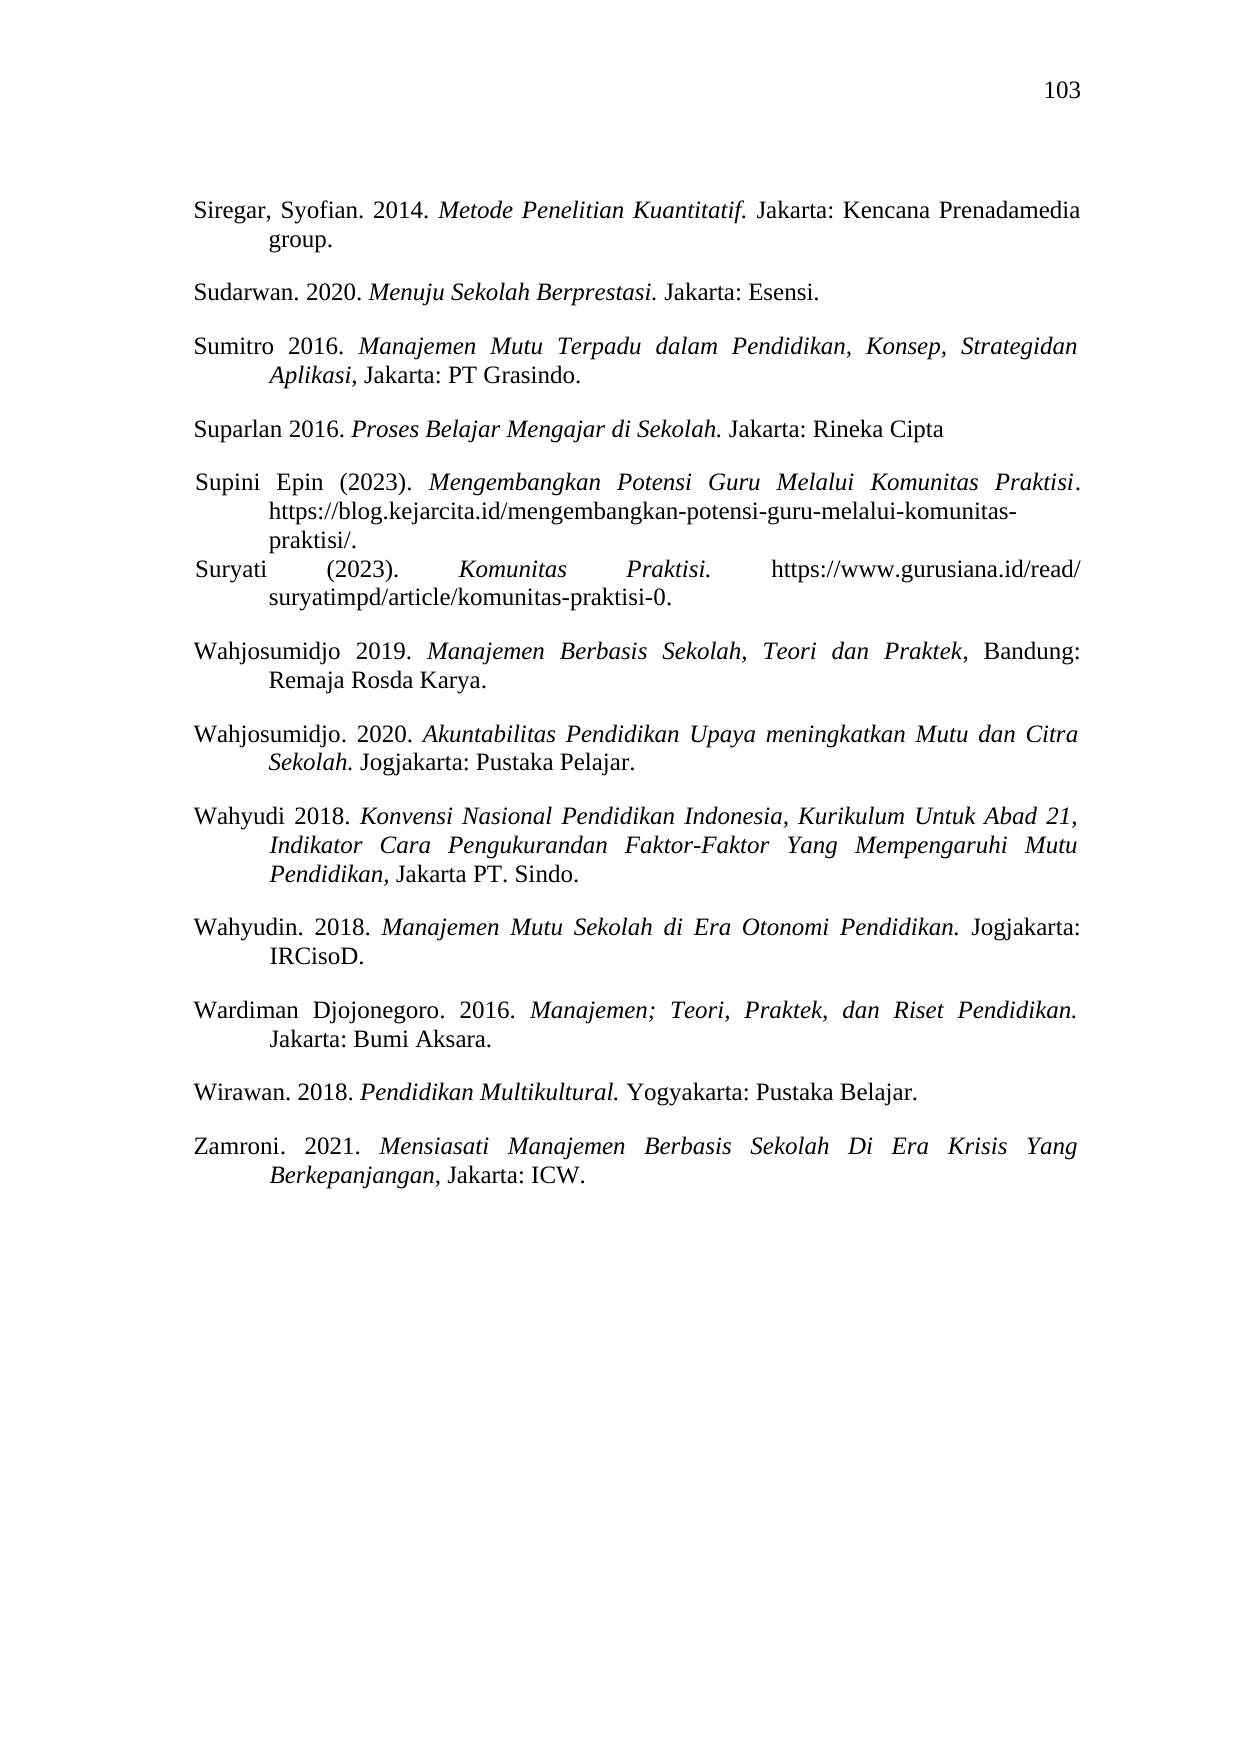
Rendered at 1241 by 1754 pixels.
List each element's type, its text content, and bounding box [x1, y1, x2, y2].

text Wardiman Djojonegoro. 2016. Manajemen; Teori, Praktek, dan Riset Pendidikan. Jakarta: Bumi Aksara. [193, 995, 1081, 1052]
text Siregar, Syofian. 2014. Metode Penelitian Kuantitatif. Jakarta: Kencana Prenadamedia group. [193, 195, 1081, 252]
text Sumitro 2016. Manajemen Mutu Terpadu dalam Pendidikan, Konsep, Strategidan Aplikasi, Jakarta: PT Grasindo. [193, 331, 1081, 389]
text Wahyudin. 2018. Manajemen Mutu Sekolah di Era Otonomi Pendidikan. Jogjakarta: IRCisoD. [193, 912, 1081, 970]
list Supini Epin (2023). Mengembangkan Potensi Guru Melalui Komunitas Praktisi. https://blog.kejarcita.id/mengembangkan-potensi-guru-melalui-komunitas-praktisi/. [195, 467, 1081, 554]
list Suryati (2023). Komunitas Praktisi. https://www.gurusiana.id/read/ suryatimpd/article/komunitas-praktisi-0. [195, 554, 1081, 611]
text Wahjosumidjo. 2020. Akuntabilitas Pendidikan Upaya meningkatkan Mutu dan Citra Sekolah. Jogjakarta: Pustaka Pelajar. [193, 719, 1081, 776]
text Wirawan. 2018. Pendidikan Multikultural. Yogyakarta: Pustaka Belajar. [193, 1077, 1081, 1106]
text Sudarwan. 2020. Menuju Sekolah Berprestasi. Jakarta: Esensi. [193, 277, 1081, 306]
text Suparlan 2016. Proses Belajar Mengajar di Sekolah. Jakarta: Rineka Cipta [193, 414, 1081, 442]
text Wahjosumidjo 2019. Manajemen Berbasis Sekolah, Teori dan Praktek, Bandung: Remaja Rosda Karya. [193, 636, 1081, 694]
text Zamroni. 2021. Mensiasati Manajemen Berbasis Sekolah Di Era Krisis Yang Berkepanjangan, Jakarta: ICW. [193, 1131, 1081, 1189]
text Wahyudi 2018. Konvensi Nasional Pendidikan Indonesia, Kurikulum Untuk Abad 21, Indikator Cara Pengukurandan Faktor-Faktor Yang Mempengaruhi Mutu Pendidikan, Jakarta PT. Sindo. [193, 801, 1081, 887]
